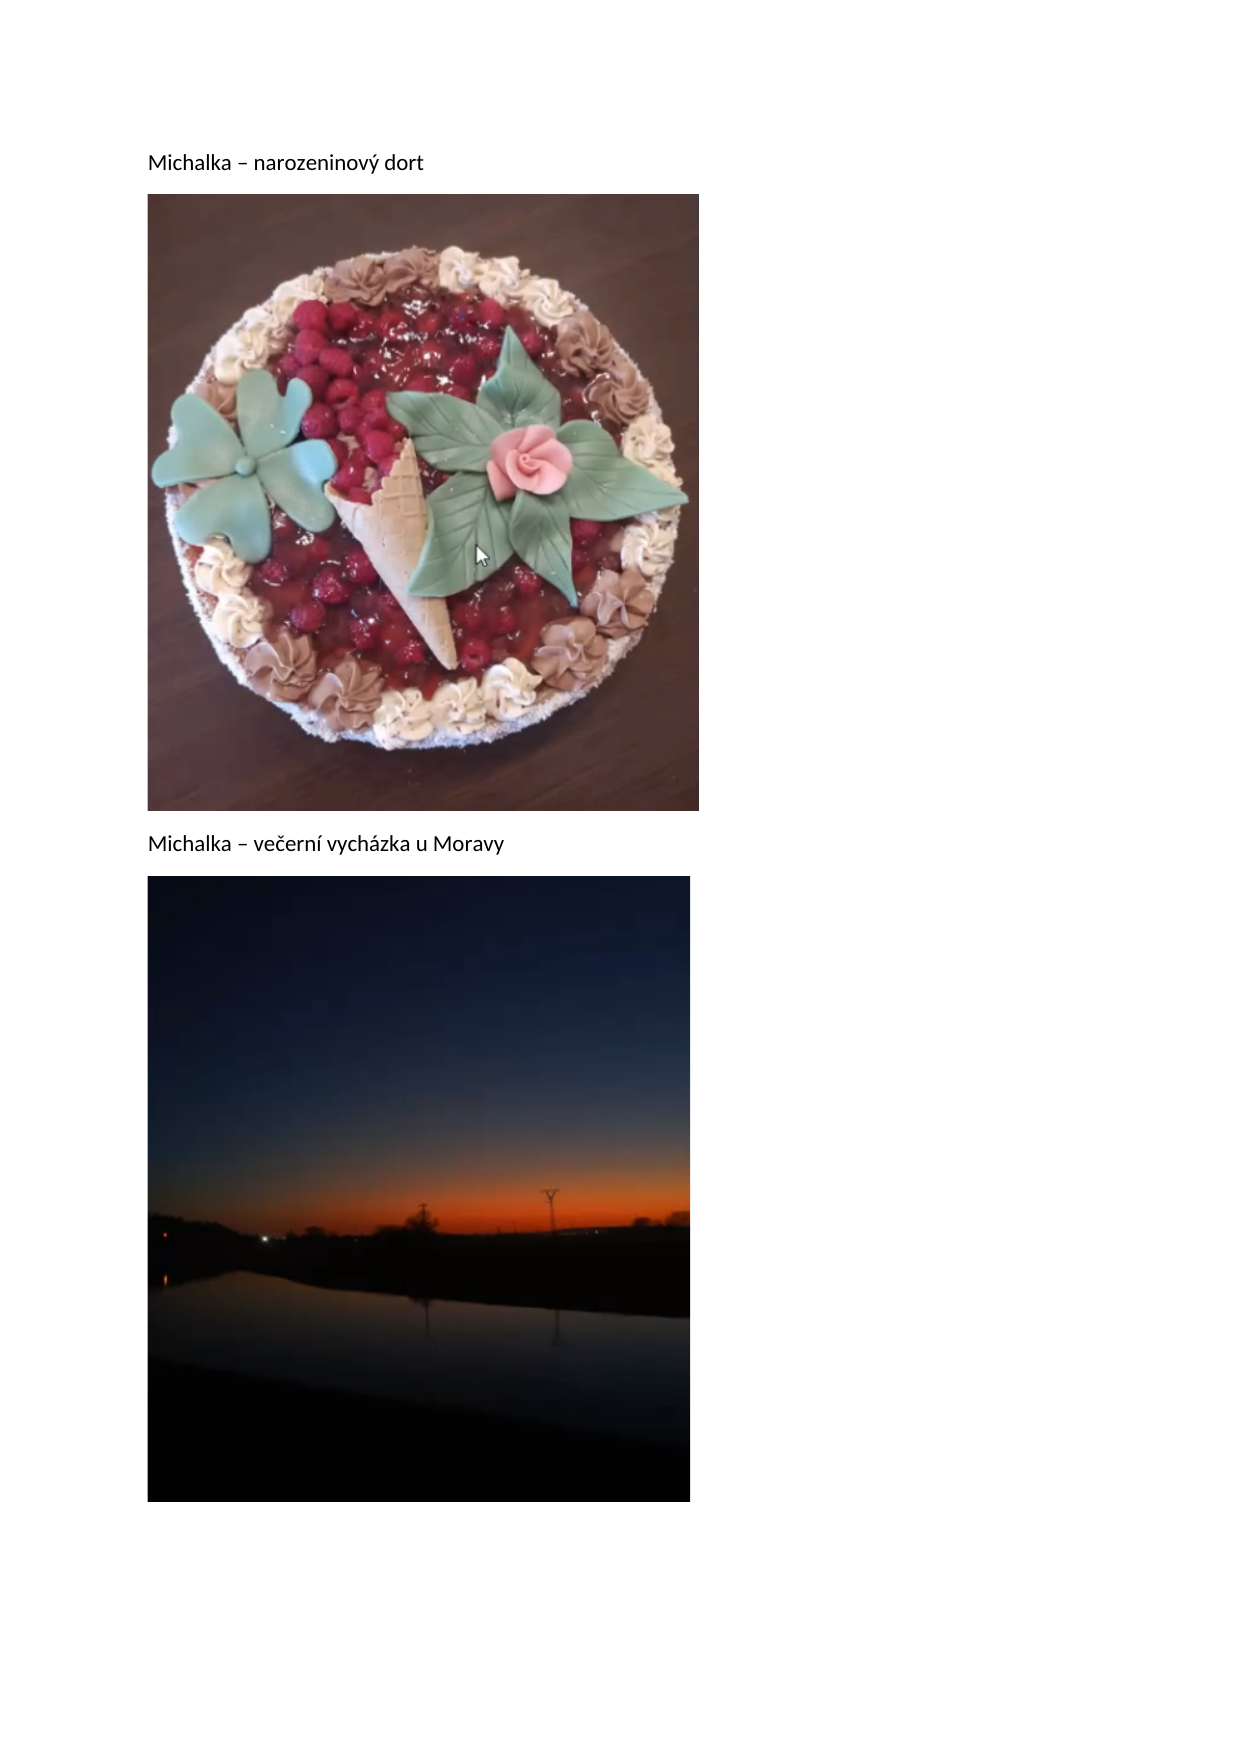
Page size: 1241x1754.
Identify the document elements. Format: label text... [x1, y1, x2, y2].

text Michalka – večerní vycházka u Moravy [148, 829, 1093, 858]
text Michalka – narozeninový dort [148, 148, 1093, 176]
picture [147, 876, 691, 1502]
picture [147, 194, 699, 811]
